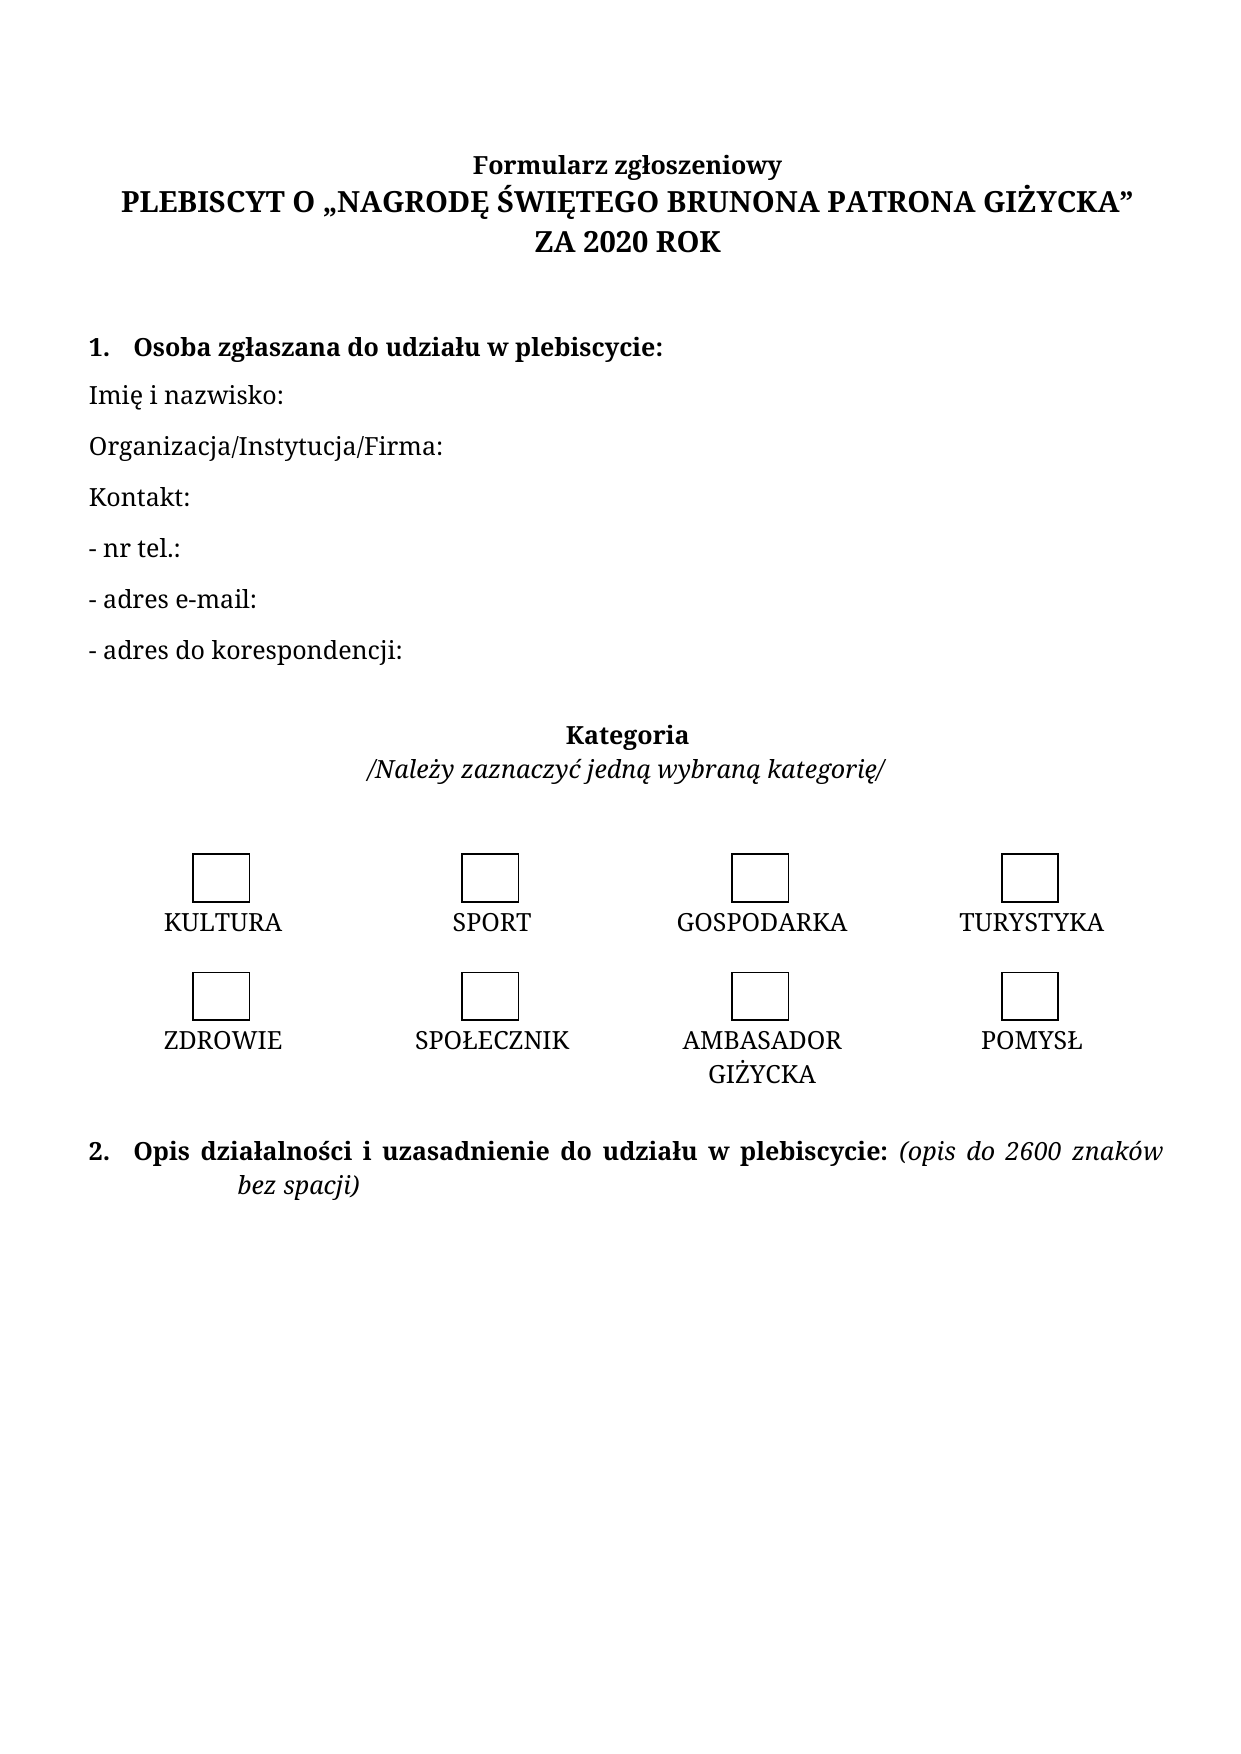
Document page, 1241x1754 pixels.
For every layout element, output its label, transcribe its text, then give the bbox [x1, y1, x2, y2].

text - adres e-mail: - adres do korespondencji: [89, 582, 1166, 667]
list Osoba zgłaszana do udziału w plebiscycie: [89, 329, 1166, 363]
table_header SPORT [357, 820, 627, 938]
text PLEBISCYT O „NAGRODĘ ŚWIĘTEGO BRUNONA PATRONA GIŻYCKA” [89, 182, 1166, 221]
text /Należy zaznaczyć jedną wybraną kategorię/ [89, 752, 1166, 786]
table_header GOSPODARKA [627, 820, 897, 938]
text Organizacja/Instytucja/Firma: [89, 428, 1166, 463]
text Formularz zgłoszeniowy [89, 148, 1166, 182]
table_cell AMBASADOR GIŻYCKA [627, 938, 897, 1091]
list Opis działalności i uzasadnienie do udziału w plebiscycie: (opis do 2600 znaków bez spacji) [89, 1134, 1166, 1202]
table_cell ZDROWIE [89, 938, 357, 1091]
text Kategoria [89, 718, 1166, 752]
table_cell SPOŁECZNIK [357, 938, 627, 1091]
table_cell POMYSŁ [897, 938, 1166, 1091]
text - nr tel.: [89, 531, 1166, 565]
text ZA 2020 ROK [89, 221, 1166, 261]
table_header KULTURA [89, 820, 357, 938]
text Kontakt: [89, 479, 1166, 514]
table_header TURYSTYKA [897, 820, 1166, 938]
text Imię i nazwisko: [89, 377, 1166, 412]
